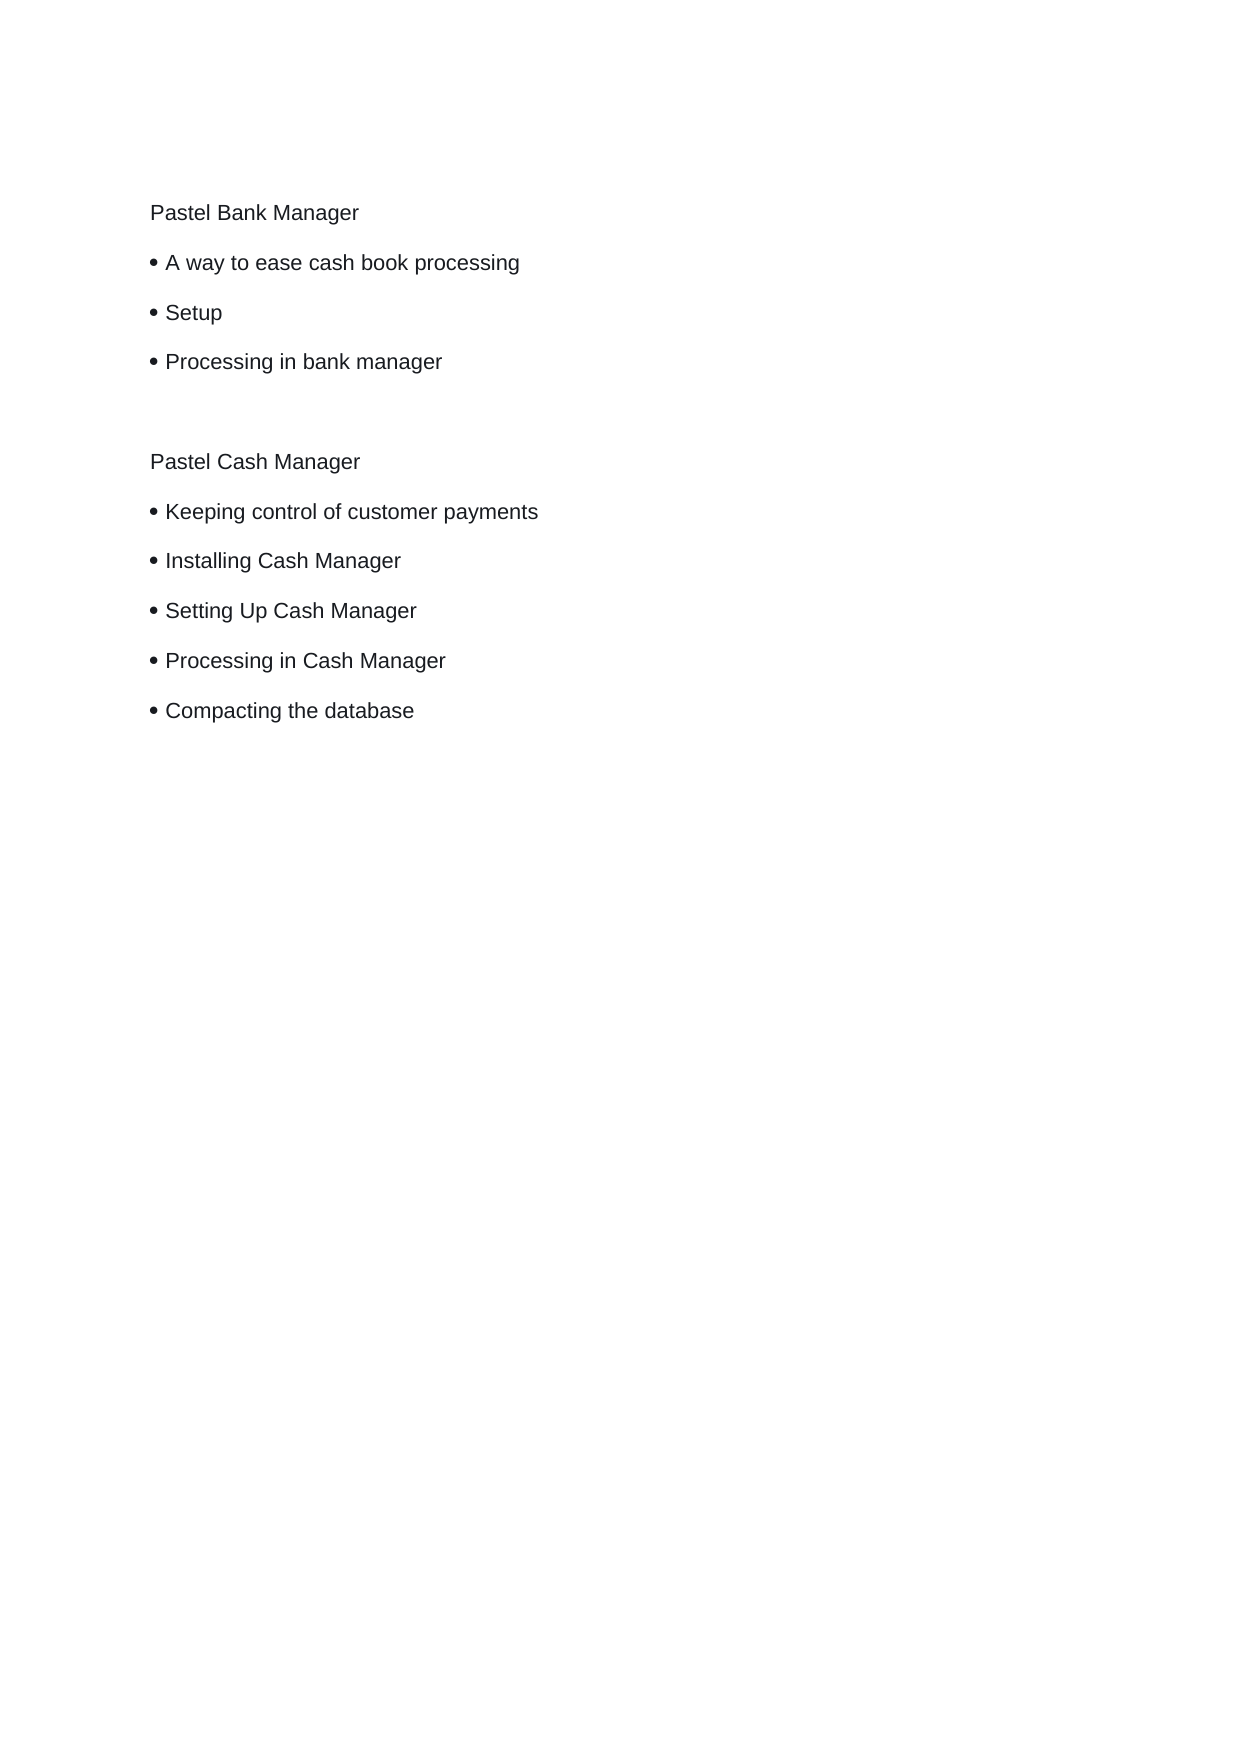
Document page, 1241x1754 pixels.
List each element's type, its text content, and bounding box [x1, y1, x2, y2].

text Processing in bank manager [150, 349, 1090, 374]
text Setting Up Cash Manager [150, 598, 1090, 623]
text Processing in Cash Manager [150, 648, 1090, 673]
text Keeping control of customer payments [150, 498, 1090, 524]
text A way to ease cash book processing [150, 249, 1090, 275]
text Installing Cash Manager [150, 548, 1090, 573]
text Pastel Bank Manager [150, 200, 1090, 225]
text Setup [150, 299, 1090, 324]
text Compacting the database [150, 698, 1090, 723]
text Pastel Cash Manager [150, 449, 1090, 474]
